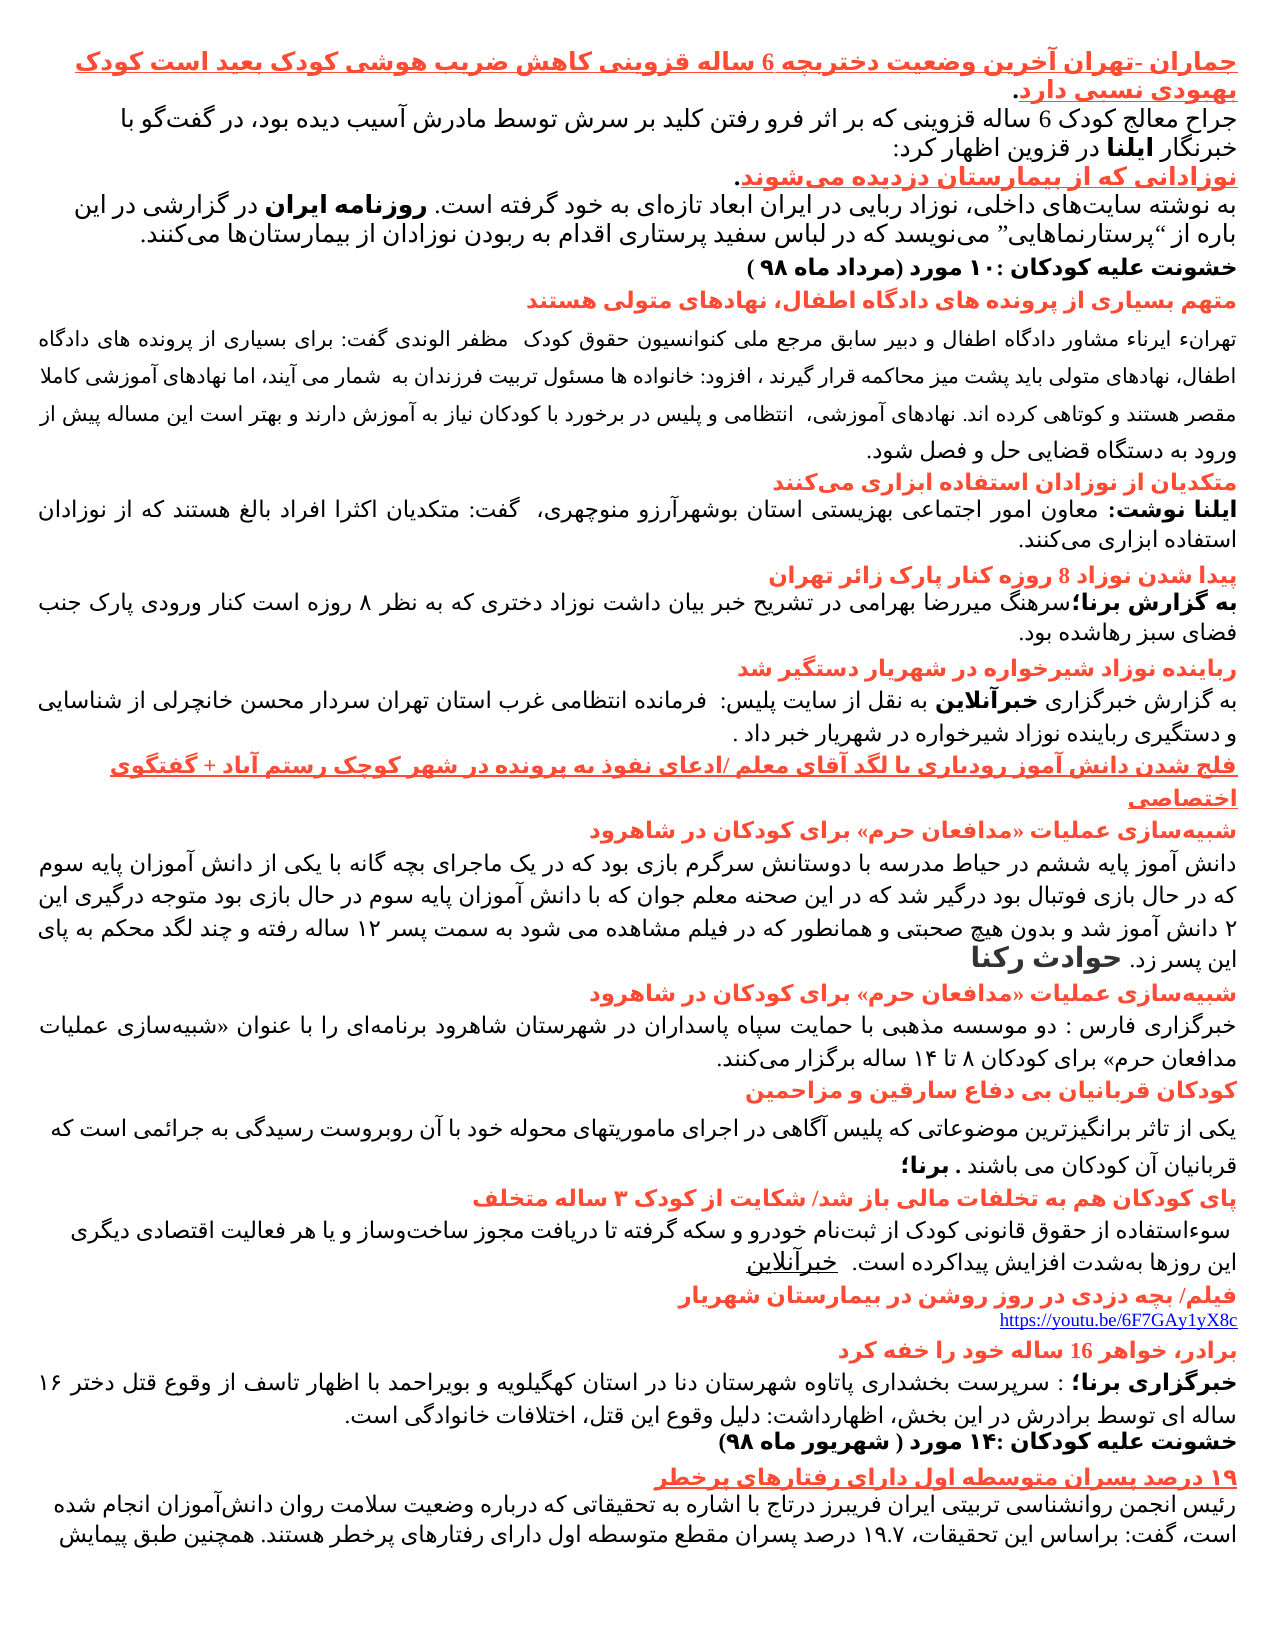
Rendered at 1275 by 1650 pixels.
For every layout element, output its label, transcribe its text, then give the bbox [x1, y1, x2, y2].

subtitle نوزادانی که از بیمارستان دزدیده می‌شوند. [37, 162, 1237, 191]
text پیدا شدن نوزاد 8 روزه کنار پارک زائر تهران [37, 556, 1237, 588]
subtitle جماران -تهران آخرین وضعیت دختربچه 6 ساله قزوینی کاهش ضریب هوشی کودک بعید است کودک بهبودی نسبی دارد. [37, 47, 1237, 104]
text پای کودکان هم به تخلفات مالی باز شد/ شکایت از کودک ۳ ساله متخلف [37, 1179, 1237, 1211]
text شبیه‌سازی عملیات «‌مدافعان حرم» برای کودکان در شاهرود [37, 974, 1237, 1006]
text برادر، خواهر 16 ساله خود را خفه کرد [37, 1331, 1237, 1363]
text متهم بسیاری از پرونده های دادگاه اطفال، نهادهای متولی هستند [37, 281, 1237, 313]
text به گزارش برنا؛سرهنگ میررضا بهرامی در تشریح خبر بیان داشت نوزاد دختری که به نظر ۸ روزه است کنار ورودی پارک جنب فضای سبز رهاشده بود. [37, 588, 1237, 645]
text دانش آموز پایه ششم در حیاط مدرسه با دوستانش سرگرم بازی بود که در یک ماجرای بچه گانه با یکی از دانش آموزان پایه سوم که در حال بازی فوتبال بود درگیر شد که در این صحنه معلم جوان که با دانش آموزان پایه سوم در حال بازی بود متوجه درگیری این ۲ دانش آموز شد و بدون هیچ صحبتی و همانطور که در فیلم مشاهده می شود به سمت پسر ۱۲ ساله رفته و چند لگد محکم به پای این پسر زد. حوادث رکنا [37, 844, 1237, 974]
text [37, 1491, 1237, 1547]
subtitle ۱۹ درصد پسران متوسطه اول دارای رفتارهای پرخطر [37, 1458, 1237, 1491]
text به گزارش خبرگزاری خبرآنلاین به نقل از سایت پلیس: فرمانده انتظامی غرب استان تهران سردار محسن خانچرلی از شناسایی و دستگیری رباینده نوزاد شیرخواره در شهریار خبر داد . [37, 681, 1237, 746]
text https://youtu.be/6F7GAy1yX8c [37, 1309, 1237, 1331]
text رباینده نوزاد شیرخواره در شهریار دستگیر شد [37, 649, 1237, 681]
text خبرگزاری برنا؛ : سرپرست بخشداری پاتاوه شهرستان دنا در استان کهگیلویه و بویراحمد با اظهار تاسف از وقوع قتل دختر ۱۶ ساله ای توسط برادرش در این بخش، اظهارداشت: دلیل وقوع این قتل، اختلافات خانوادگی است. [37, 1363, 1237, 1428]
text خشونت علیه کودکان :۱۰ مورد (مرداد ماه ۹۸ ) [37, 248, 1237, 281]
text کودکان قربانیان بی دفاع سارقین و مزاحمین [37, 1071, 1237, 1104]
subtitle فلج شدن دانش آموز رودباری با لگد آقای معلم /ادعای نفوذ به پرونده در شهر کوچک رستم آباد + گفتگوی اختصاصی [37, 746, 1237, 811]
text متکدیان از نوزادان استفاده ابزاری می‌کنند [37, 463, 1237, 496]
subtitle تهرانء ایرناء مشاور دادگاه اطفال و دبیر سابق مرجع ملی کنوانسیون حقوق کودک مظفر الوندی گفت: برای بسیاری از پرونده های دادگاه اطفال، نهادهای متولی باید پشت میز محاکمه قرار گیرند ، افزود: خانواده ها مسئول تربیت فرزندان به شمار می آیند، اما نهادهای آموزشی کاملا مقصر هستند و کوتاهی کرده اند. نهادهای آموزشی، ‌ انتظامی و پلیس در برخورد با کودکان نیاز به آموزش دارند و بهتر است این مساله پیش از ورود به دستگاه قضایی حل و فصل شود. [37, 313, 1237, 463]
text خبرگزاری فارس : دو موسسه مذهبی با حمایت سپاه پاسداران در شهرستان شاهرود برنامه‌ای را با عنوان «شبیه‌سازی عملیات مدافعان حرم» برای کودکان ۸ تا ۱۴ ساله برگزار می‌کنند. [37, 1006, 1237, 1071]
subtitle به نوشته سایت‌های داخلی، نوزاد ربایی در ایران ابعاد تازه‌ای به خود گرفته است. روزنامه ایران در گزارشی در این باره از “پرستارنماهایی” می‌نویسد که در لباس سفید پرستاری اقدام به ربودن نوزادان از بیمارستان‌ها می‌کنند. [37, 191, 1237, 248]
text فیلم/ بچه دزدی در روز روشن در بیمارستان شهریار [37, 1276, 1237, 1309]
text خشونت علیه کودکان :۱۴ مورد ( شهریور ماه ۹۸) [37, 1428, 1237, 1454]
text شبیه‌سازی عملیات «‌مدافعان حرم» برای کودکان در شاهرود [37, 811, 1237, 844]
text سوءاستفاده از حقوق قانونی کودک از ثبت‌نام خودرو و سکه گرفته تا دریافت مجوز ساخت‌وساز و یا هر فعالیت اقتصادی دیگری این روزها به‌شدت افزایش پیداکرده است. خبرآنلاین [37, 1211, 1237, 1276]
subtitle جراح معالج کودک‌ 6 ساله قزوینی که بر اثر فرو رفتن کلید بر سرش توسط مادرش آسیب دیده بود، در گفت‌گو با خبرنگار ایلنا در قزوین اظهار کرد: [37, 104, 1237, 162]
subtitle یکی از تاثر برانگیزترین موضوعاتی که پلیس آگاهی در اجرای ماموریتهای محوله خود با آن روبروست رسیدگی به جرائمی است که قربانیان آن کودکان می باشند . برنا؛ [37, 1104, 1237, 1179]
text ایلنا نوشت: معاون امور اجتماعی بهزیستی استان بوشهرآرزو منوچهری، گفت: متکدیان اکثرا افراد بالغ هستند که از نوزادان استفاده ابزاری می‌کنند. [37, 496, 1237, 552]
